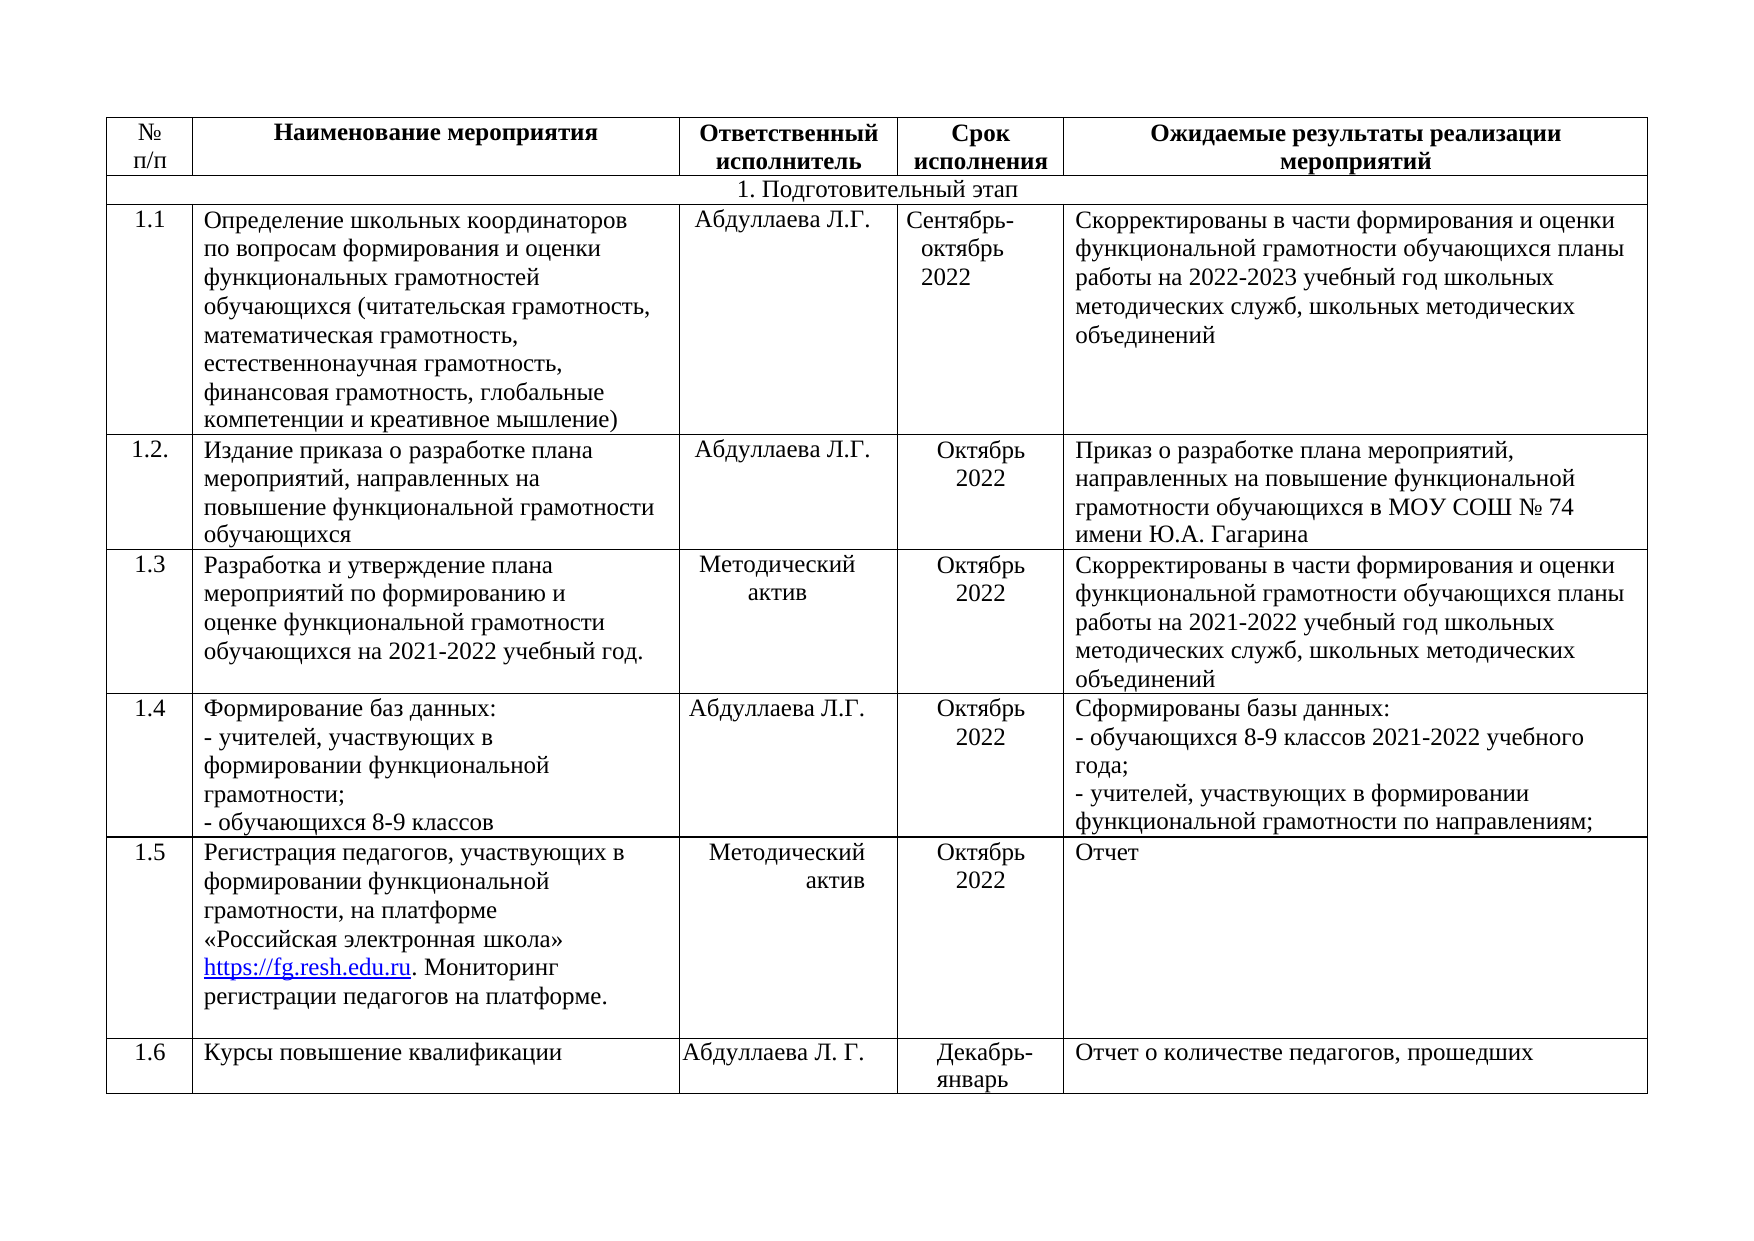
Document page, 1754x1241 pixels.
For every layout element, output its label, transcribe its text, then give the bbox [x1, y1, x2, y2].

table_cell Определение школьных координаторов по вопросам формирования и оценки функциональных грамотностей обучающихся (читательская грамотность, математическая грамотность, естественнонаучная грамотность, финансовая грамотность, глобальные компетенции и креативное мышление) [193, 205, 679, 434]
table_cell Методический актив [680, 838, 897, 1038]
table_header Срок исполнения [898, 118, 1063, 175]
table_cell Приказ о разработке плана мероприятий, направленных на повышение функциональной грамотности обучающихся в МОУ СОШ № 74 имени Ю.А. Гагарина [1064, 435, 1647, 549]
table_cell 1.4 [107, 694, 192, 836]
table_header Ответственный исполнитель [680, 118, 897, 175]
table_cell Октябрь 2022 [898, 838, 1063, 1038]
table_header Ожидаемые результаты реализации мероприятий [1064, 118, 1647, 175]
table_cell Октябрь 2022 [898, 435, 1063, 549]
table_cell Отчет о количестве педагогов, прошедших [1064, 1039, 1647, 1093]
table_cell Сентябрь-октябрь 2022 [898, 205, 1063, 434]
table_cell Формирование баз данных: учителей, участвующих в формировании функциональной грамотности; обучающихся 8-9 классов [193, 694, 679, 836]
table_cell Издание приказа о разработке плана мероприятий, направленных на повышение функциональной грамотности обучающихся [193, 435, 679, 549]
table_cell 1.3 [107, 550, 192, 693]
table_cell Октябрь 2022 [898, 550, 1063, 693]
table_cell Абдуллаева Л.Г. [680, 205, 897, 434]
table_cell 1. Подготовительный этап [107, 176, 1647, 204]
table_cell 1.6 [107, 1039, 192, 1093]
table_cell 1.5 [107, 838, 192, 1038]
table_cell Регистрация педагогов, участвующих в формировании функциональной грамотности, на платформе «Российская электронная школа» https://fg.resh.edu.ru. Мониторинг регистрации педагогов на платформе. [193, 838, 679, 1038]
table_cell Декабрь-январь [898, 1039, 1063, 1093]
table_cell 1.2. [107, 435, 192, 549]
table_cell Методический актив [680, 550, 897, 693]
table_cell 1.1 [107, 205, 192, 434]
table_cell Скорректированы в части формирования и оценки функциональной грамотности обучающихся планы работы на 2021-2022 учебный год школьных методических служб, школьных методических объединений [1064, 550, 1647, 693]
table_cell Абдуллаева Л. Г. [680, 1039, 897, 1093]
table_cell Отчет [1064, 838, 1647, 1038]
table_cell Разработка и утверждение плана мероприятий по формированию и оценке функциональной грамотности обучающихся на 2021-2022 учебный год. [193, 550, 679, 693]
table_cell Курсы повышение квалификации [193, 1039, 679, 1093]
table_cell Октябрь 2022 [898, 694, 1063, 836]
table_cell Сформированы базы данных: обучающихся 8-9 классов 2021-2022 учебного года; учителей, участвующих в формировании функциональной грамотности по направлениям; [1064, 694, 1647, 836]
table_cell Скорректированы в части формирования и оценки функциональной грамотности обучающихся планы работы на 2022-2023 учебный год школьных методических служб, школьных методических объединений [1064, 205, 1647, 434]
table_header Наименование мероприятия [193, 118, 679, 175]
table_header № п/п [107, 118, 192, 175]
table_cell Абдуллаева Л.Г. [680, 694, 897, 836]
table_cell Абдуллаева Л.Г. [680, 435, 897, 549]
